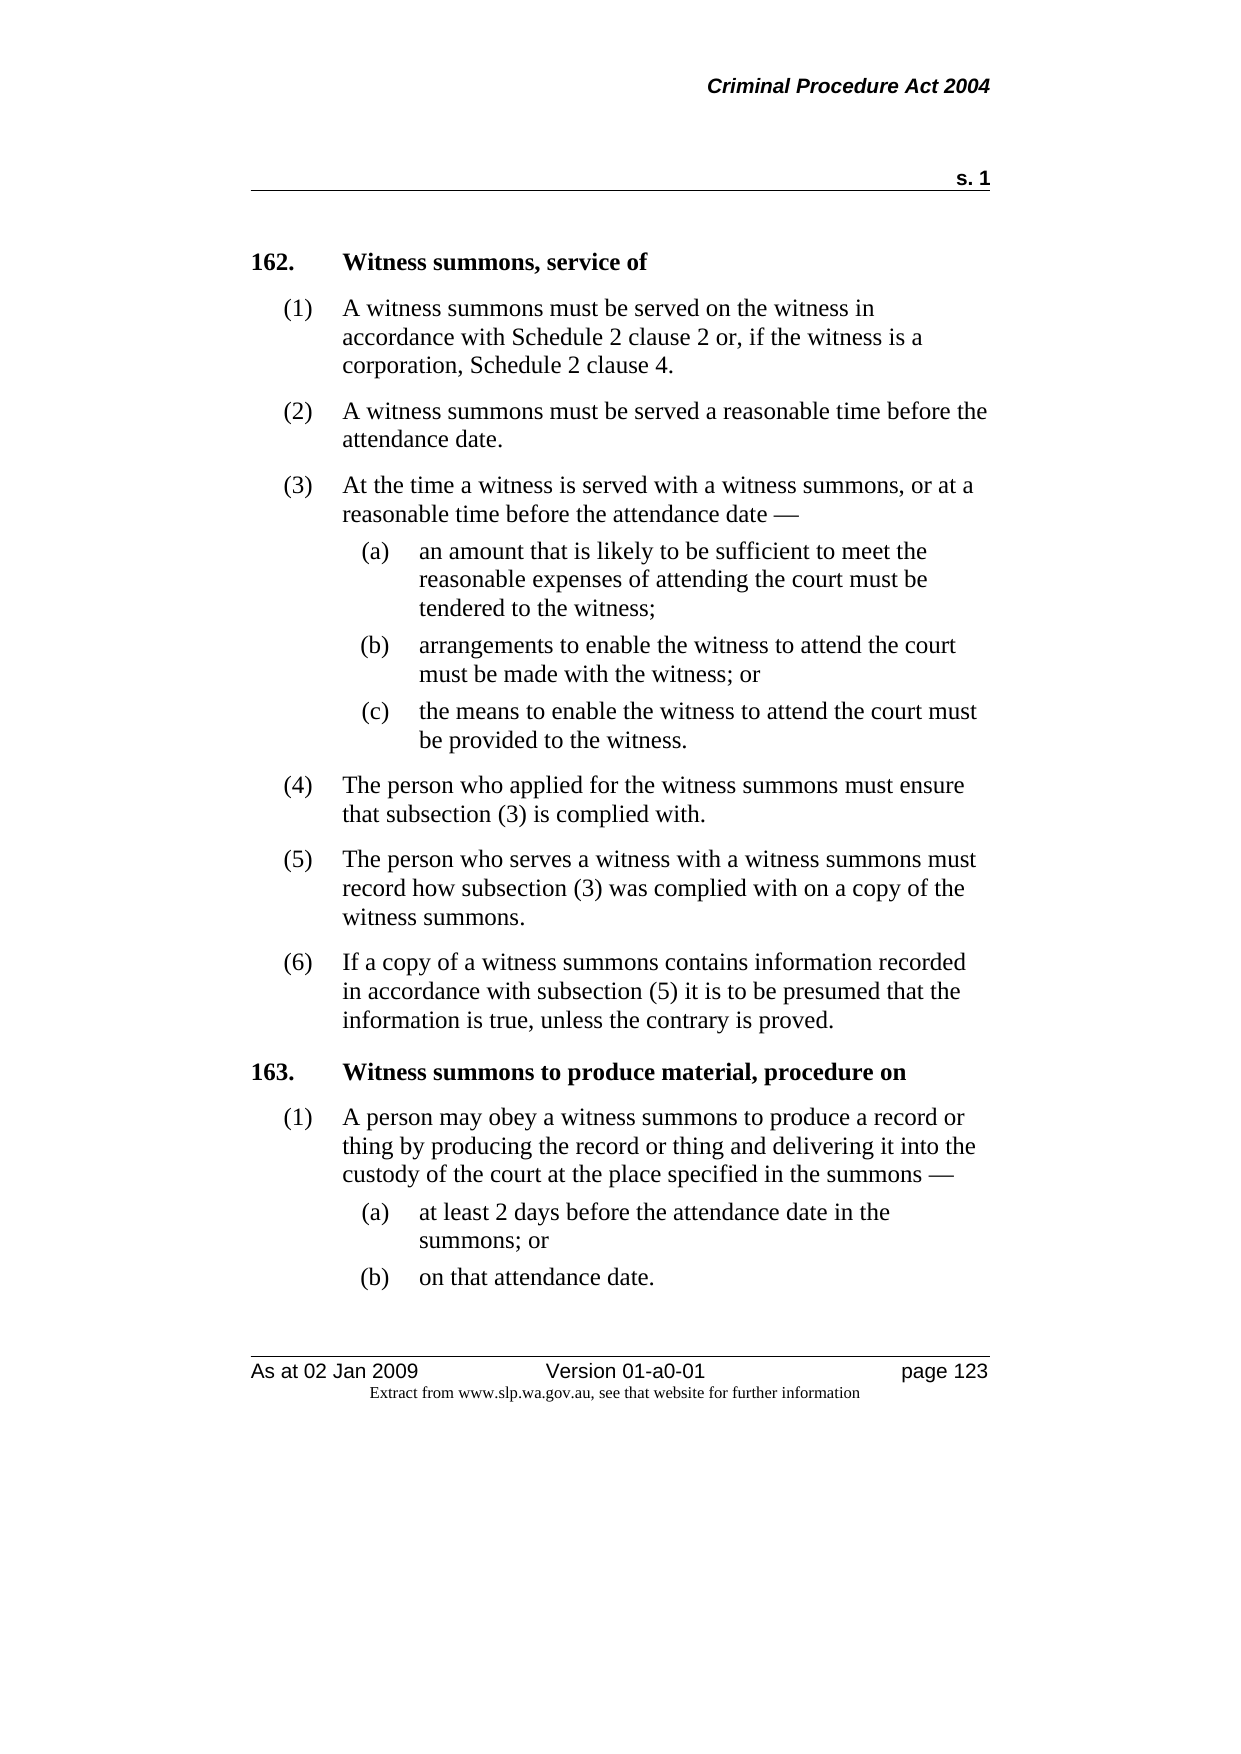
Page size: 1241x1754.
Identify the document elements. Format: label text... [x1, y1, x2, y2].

text (6) If a copy of a witness summons contains information recorded in accordance with subsection (5) it is to be presumed that the information is true, unless the contrary is proved. [251, 947, 990, 1034]
subtitle 162. Witness summons, service of [251, 247, 990, 276]
text (3) At the time a witness is served with a witness summons, or at a reasonable time before the attendance date — [251, 470, 990, 527]
text (1) A witness summons must be served on the witness in accordance with Schedule 2 clause 2 or, if the witness is a corporation, Schedule 2 clause 4. [251, 293, 990, 379]
text (a) at least 2 days before the attendance date in the summons; or [251, 1197, 990, 1254]
text (b) on that attendance date. [251, 1262, 990, 1291]
text (2) A witness summons must be served a reasonable time before the attendance date. [251, 396, 990, 453]
text (4) The person who applied for the witness summons must ensure that subsection (3) is complied with. [251, 770, 990, 828]
subtitle 163. Witness summons to produce material, procedure on [251, 1057, 990, 1085]
text (a) an amount that is likely to be sufficient to meet the reasonable expenses of attending the court must be tendered to the witness; [251, 536, 990, 622]
text (b) arrangements to enable the witness to attend the court must be made with the witness; or [251, 630, 990, 688]
text (5) The person who serves a witness with a witness summons must record how subsection (3) was complied with on a copy of the witness summons. [251, 844, 990, 931]
text (c) the means to enable the witness to attend the court must be provided to the witness. [251, 696, 990, 754]
text (1) A person may obey a witness summons to produce a record or thing by producing the record or thing and delivering it into the custody of the court at the place specified in the summons — [251, 1102, 990, 1188]
